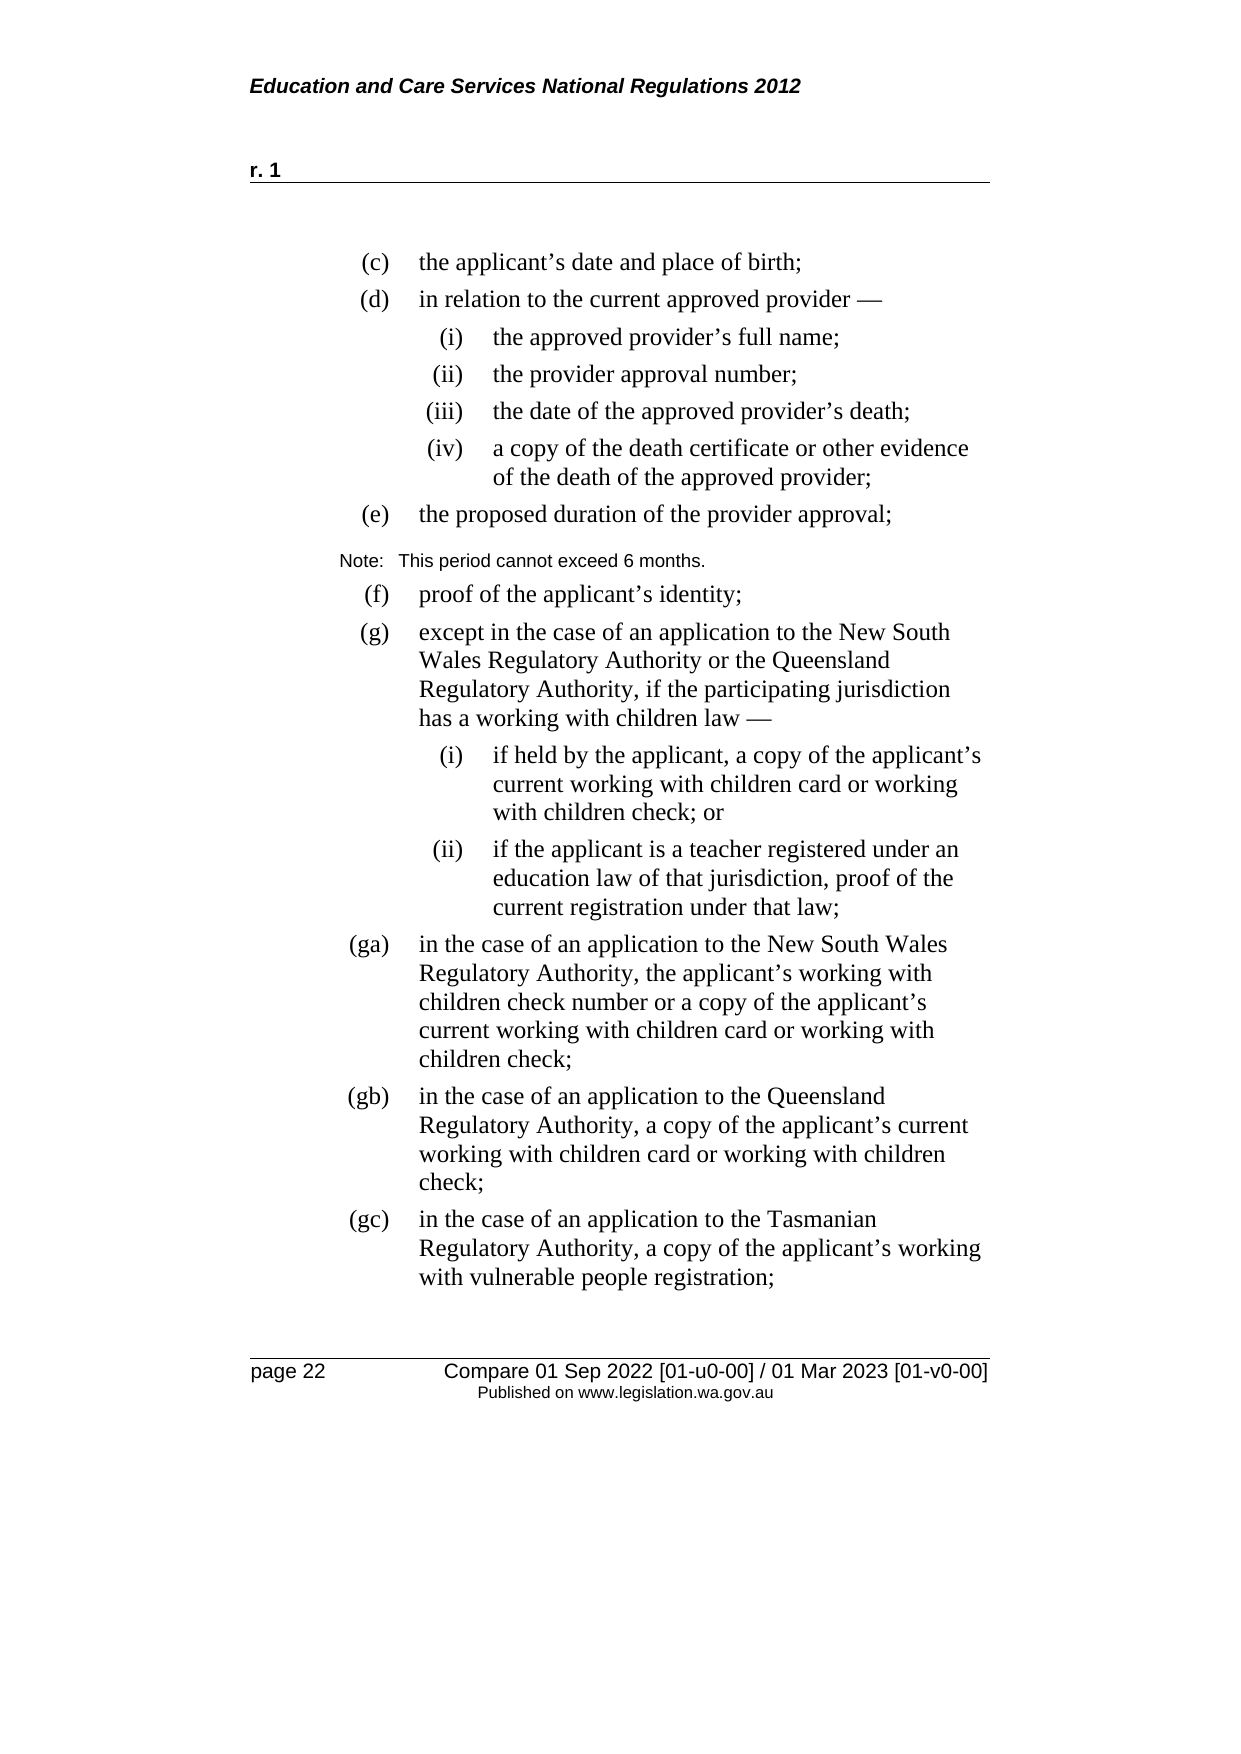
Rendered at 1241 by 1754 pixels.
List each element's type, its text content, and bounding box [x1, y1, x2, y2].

text (iii) the date of the approved provider’s death; [250, 396, 990, 424]
text (e) the proposed duration of the provider approval; [250, 499, 990, 527]
text (iv) a copy of the death certificate or other evidence of the death of the approved provider; [250, 433, 990, 490]
text (gb) in the case of an application to the Queensland Regulatory Authority, a copy of the applicant’s current working with children card or working with children check; [250, 1081, 990, 1196]
text (i) if held by the applicant, a copy of the applicant’s current working with children card or working with children check; or [250, 740, 990, 826]
text (f) proof of the applicant’s identity; [250, 579, 990, 608]
text Note: This period cannot exceed 6 months. [250, 544, 990, 571]
text (d) in relation to the current approved provider — [250, 284, 990, 313]
text (ii) the provider approval number; [250, 359, 990, 387]
text (g) except in the case of an application to the New South Wales Regulatory Authority or the Queensland Regulatory Authority, if the participating jurisdiction has a working with children law — [250, 617, 990, 732]
text (gc) in the case of an application to the Tasmanian Regulatory Authority, a copy of the applicant’s working with vulnerable people registration; [250, 1204, 990, 1291]
text (ii) if the applicant is a teacher registered under an education law of that jurisdiction, proof of the current registration under that law; [250, 834, 990, 921]
text (ga) in the case of an application to the New South Wales Regulatory Authority, the applicant’s working with children check number or a copy of the applicant’s current working with children card or working with children check; [250, 929, 990, 1073]
text (c) the applicant’s date and place of birth; [250, 247, 990, 276]
text (i) the approved provider’s full name; [250, 322, 990, 350]
